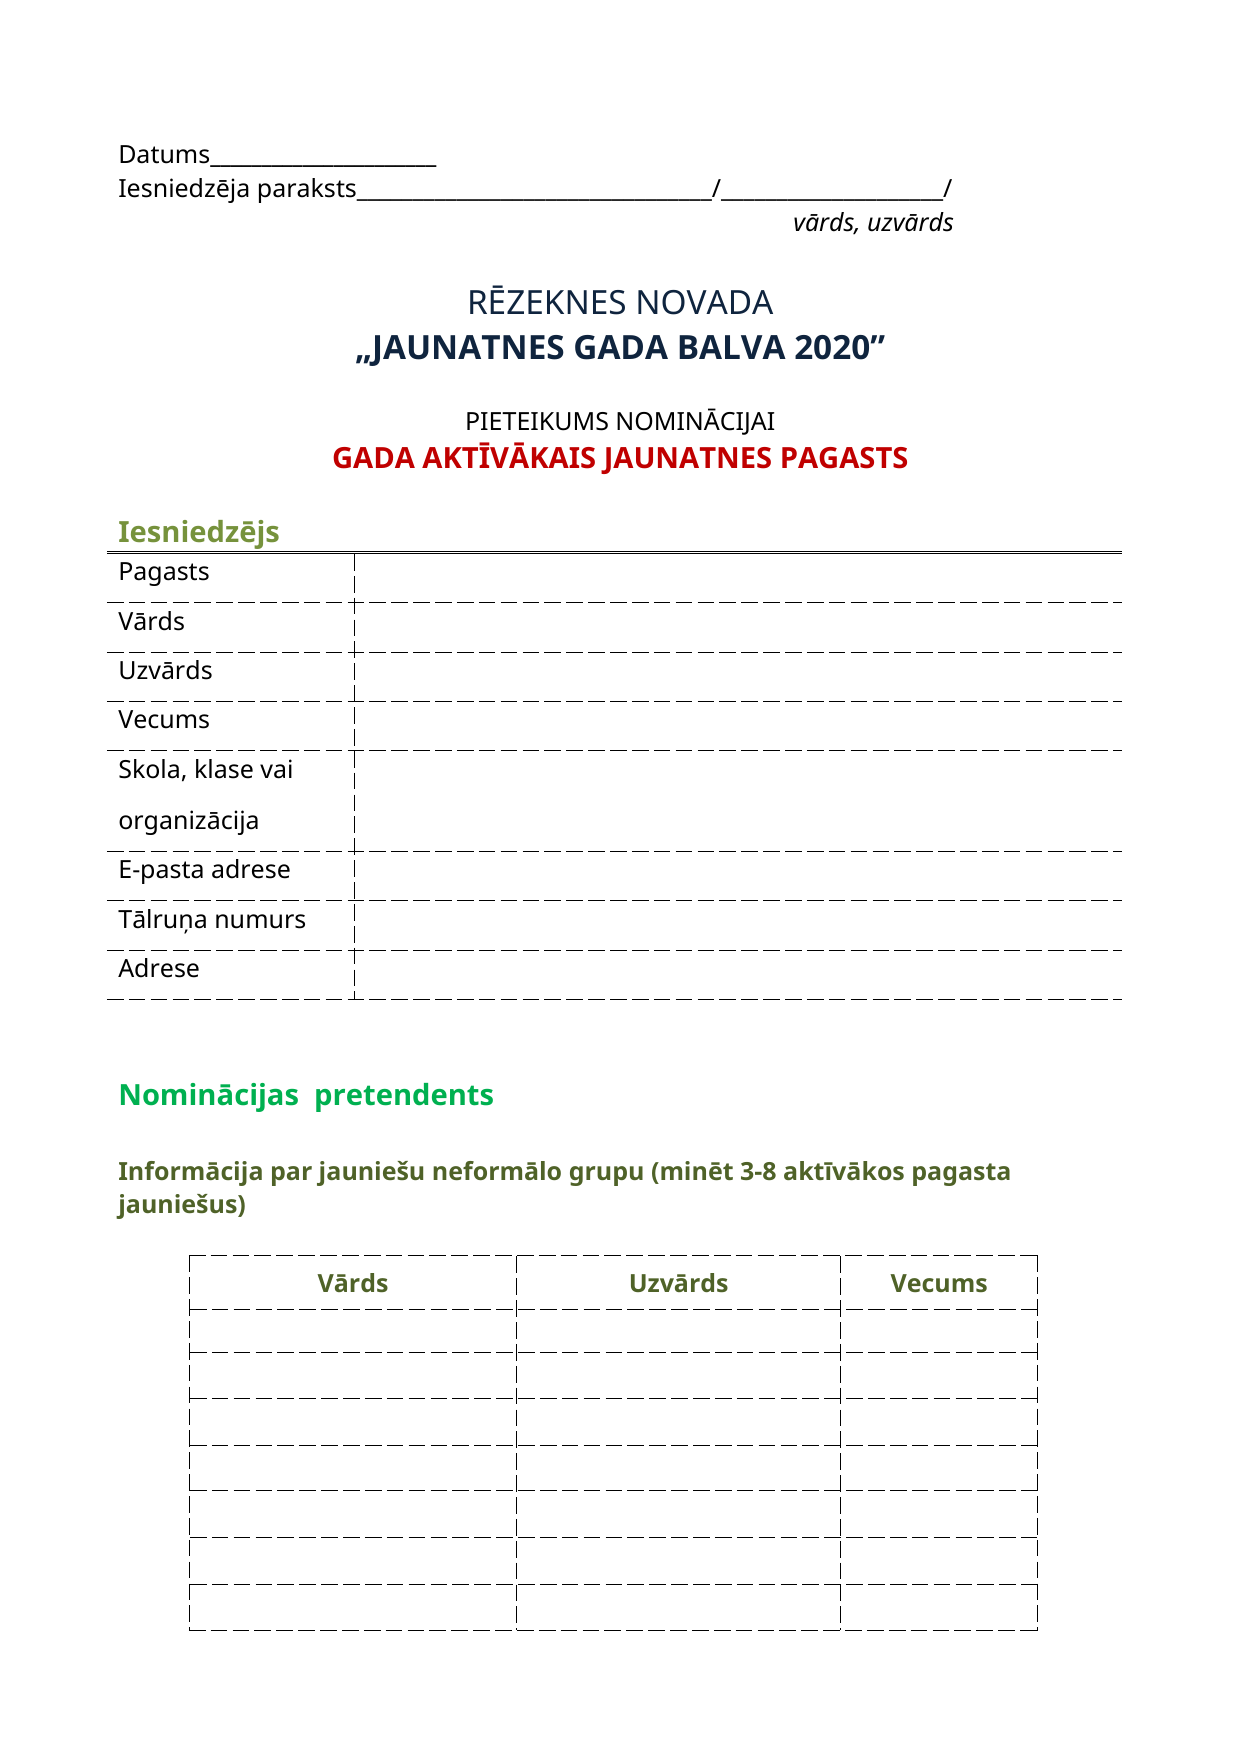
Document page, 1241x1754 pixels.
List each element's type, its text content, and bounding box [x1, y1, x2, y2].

table_cell Uzvārds [107, 652, 354, 701]
table_cell [189, 1584, 516, 1630]
table_cell [841, 1309, 1037, 1352]
table_cell [516, 1445, 841, 1490]
table_cell [516, 1398, 841, 1445]
table_cell [516, 1584, 841, 1630]
table_cell Skola, klase vai organizācija [107, 750, 354, 851]
table_cell [354, 900, 1122, 949]
text Iesniedzējs [118, 511, 1122, 551]
table_cell [354, 950, 1122, 999]
table_cell [189, 1445, 516, 1490]
table_cell [354, 602, 1122, 652]
table_cell [516, 1309, 841, 1352]
text RĒZEKNES NOVADA [118, 278, 1122, 324]
table_cell [189, 1309, 516, 1352]
table_cell Vecums [107, 701, 354, 750]
table_cell [354, 701, 1122, 750]
table_cell [189, 1490, 516, 1537]
table_cell [841, 1398, 1037, 1445]
table_cell [189, 1537, 516, 1584]
table_header Pagasts [107, 554, 354, 602]
table_cell [354, 851, 1122, 900]
text Informācija par jauniešu neformālo grupu (minēt 3-8 aktīvākos pagasta jauniešus) [118, 1153, 1122, 1221]
table_header Vārds [189, 1255, 516, 1308]
text PIETEIKUMS NOMINĀCIJAI [118, 403, 1122, 437]
text GADA AKTĪVĀKAIS JAUNATNES PAGASTS [118, 437, 1122, 477]
table_cell [354, 750, 1122, 851]
table_cell [354, 652, 1122, 701]
table_cell E-pasta adrese [107, 851, 354, 900]
table_cell [189, 1352, 516, 1398]
table_cell [841, 1584, 1037, 1630]
table_cell [516, 1490, 841, 1537]
table_cell Adrese [107, 950, 354, 999]
text Iesniedzēja paraksts________________________________/____________________/ vārds, uzvārds [118, 171, 1122, 239]
text „JAUNATNES GADA BALVA 2020” [118, 324, 1122, 369]
table_cell [841, 1445, 1037, 1490]
text Datums______________________ [118, 137, 1122, 171]
table_header [354, 554, 1122, 602]
table_cell [841, 1537, 1037, 1584]
table_cell [841, 1490, 1037, 1537]
table_cell [516, 1537, 841, 1584]
table_header Vecums [841, 1255, 1037, 1308]
table_header Uzvārds [516, 1255, 841, 1308]
table_cell [516, 1352, 841, 1398]
table_cell [189, 1398, 516, 1445]
table_cell Vārds [107, 602, 354, 652]
text Nominācijas pretendents [118, 1074, 1122, 1113]
table_cell [841, 1352, 1037, 1398]
table_cell Tālruņa numurs [107, 900, 354, 949]
